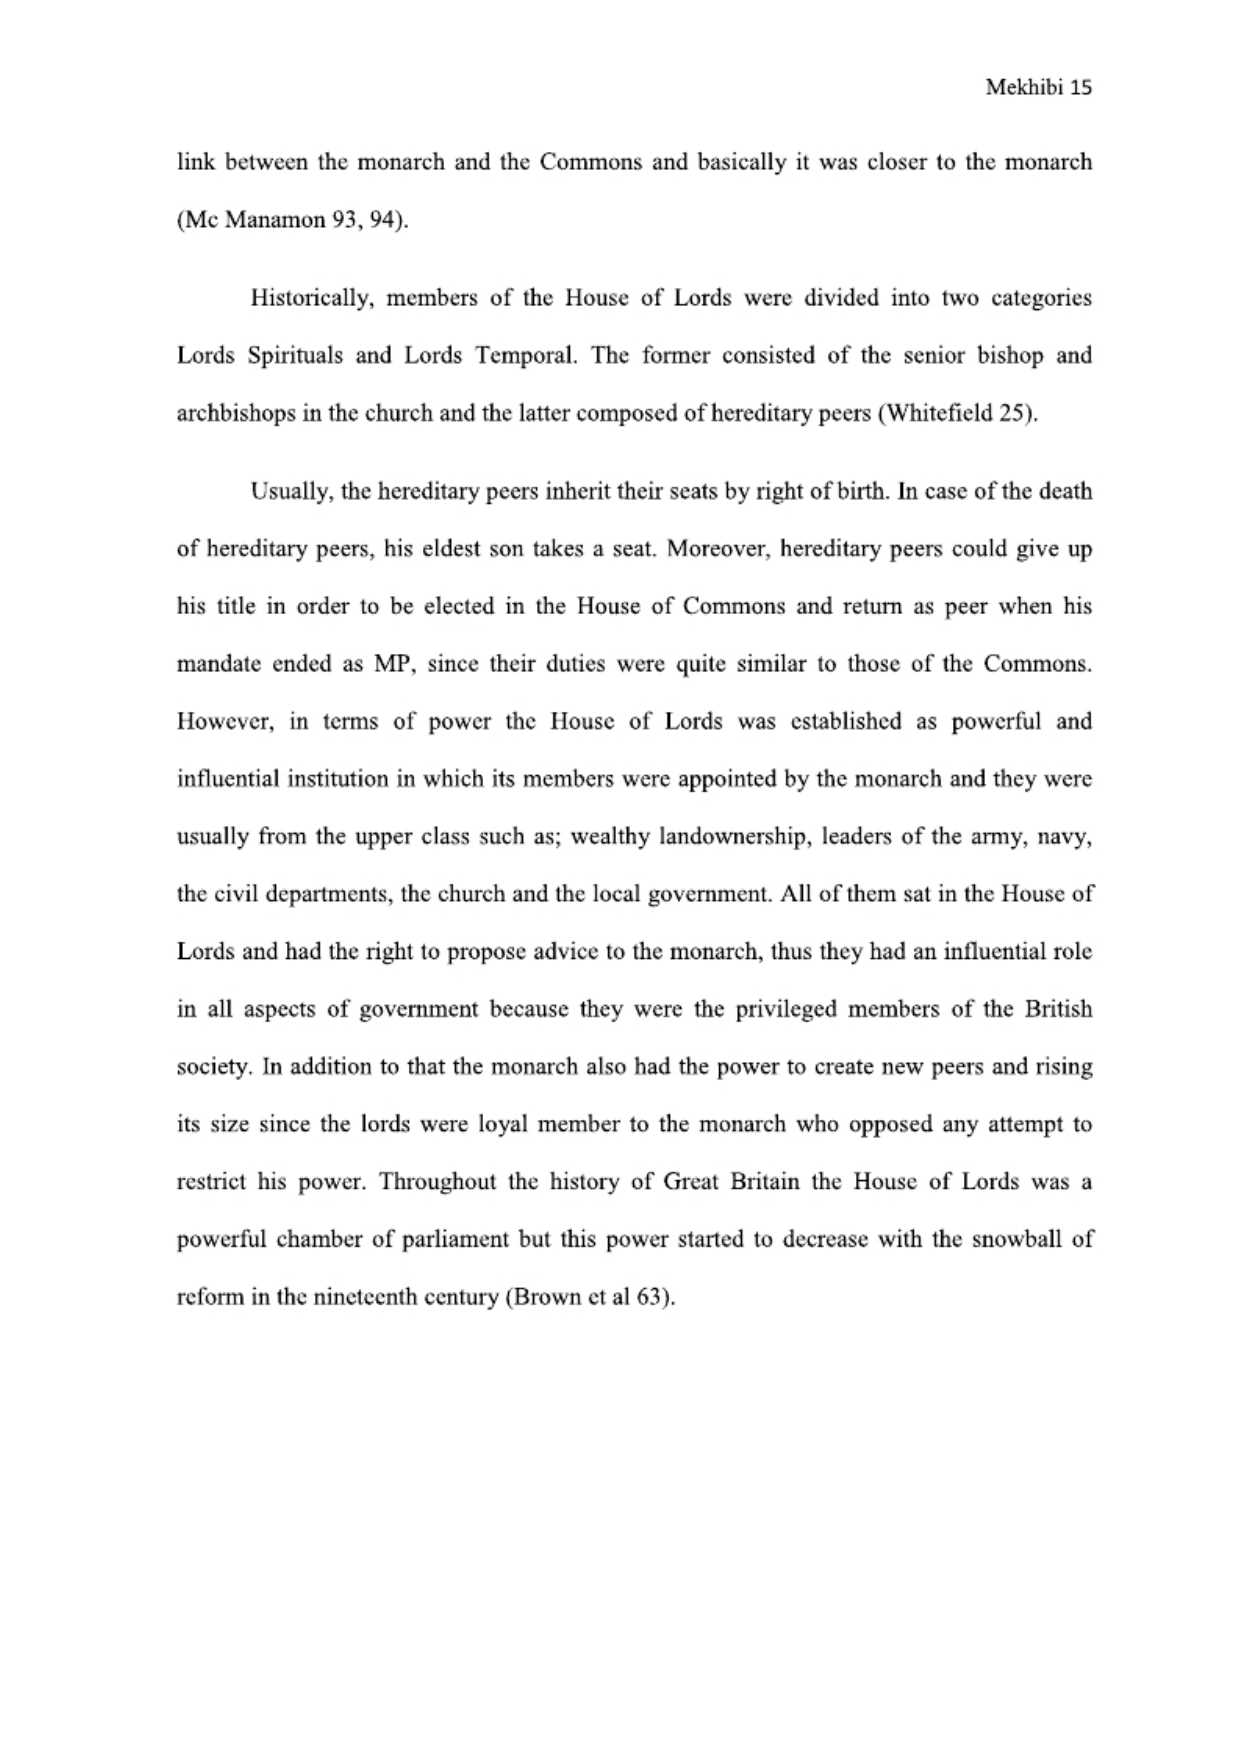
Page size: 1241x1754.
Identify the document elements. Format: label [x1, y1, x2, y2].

picture [175, 76, 1099, 1313]
